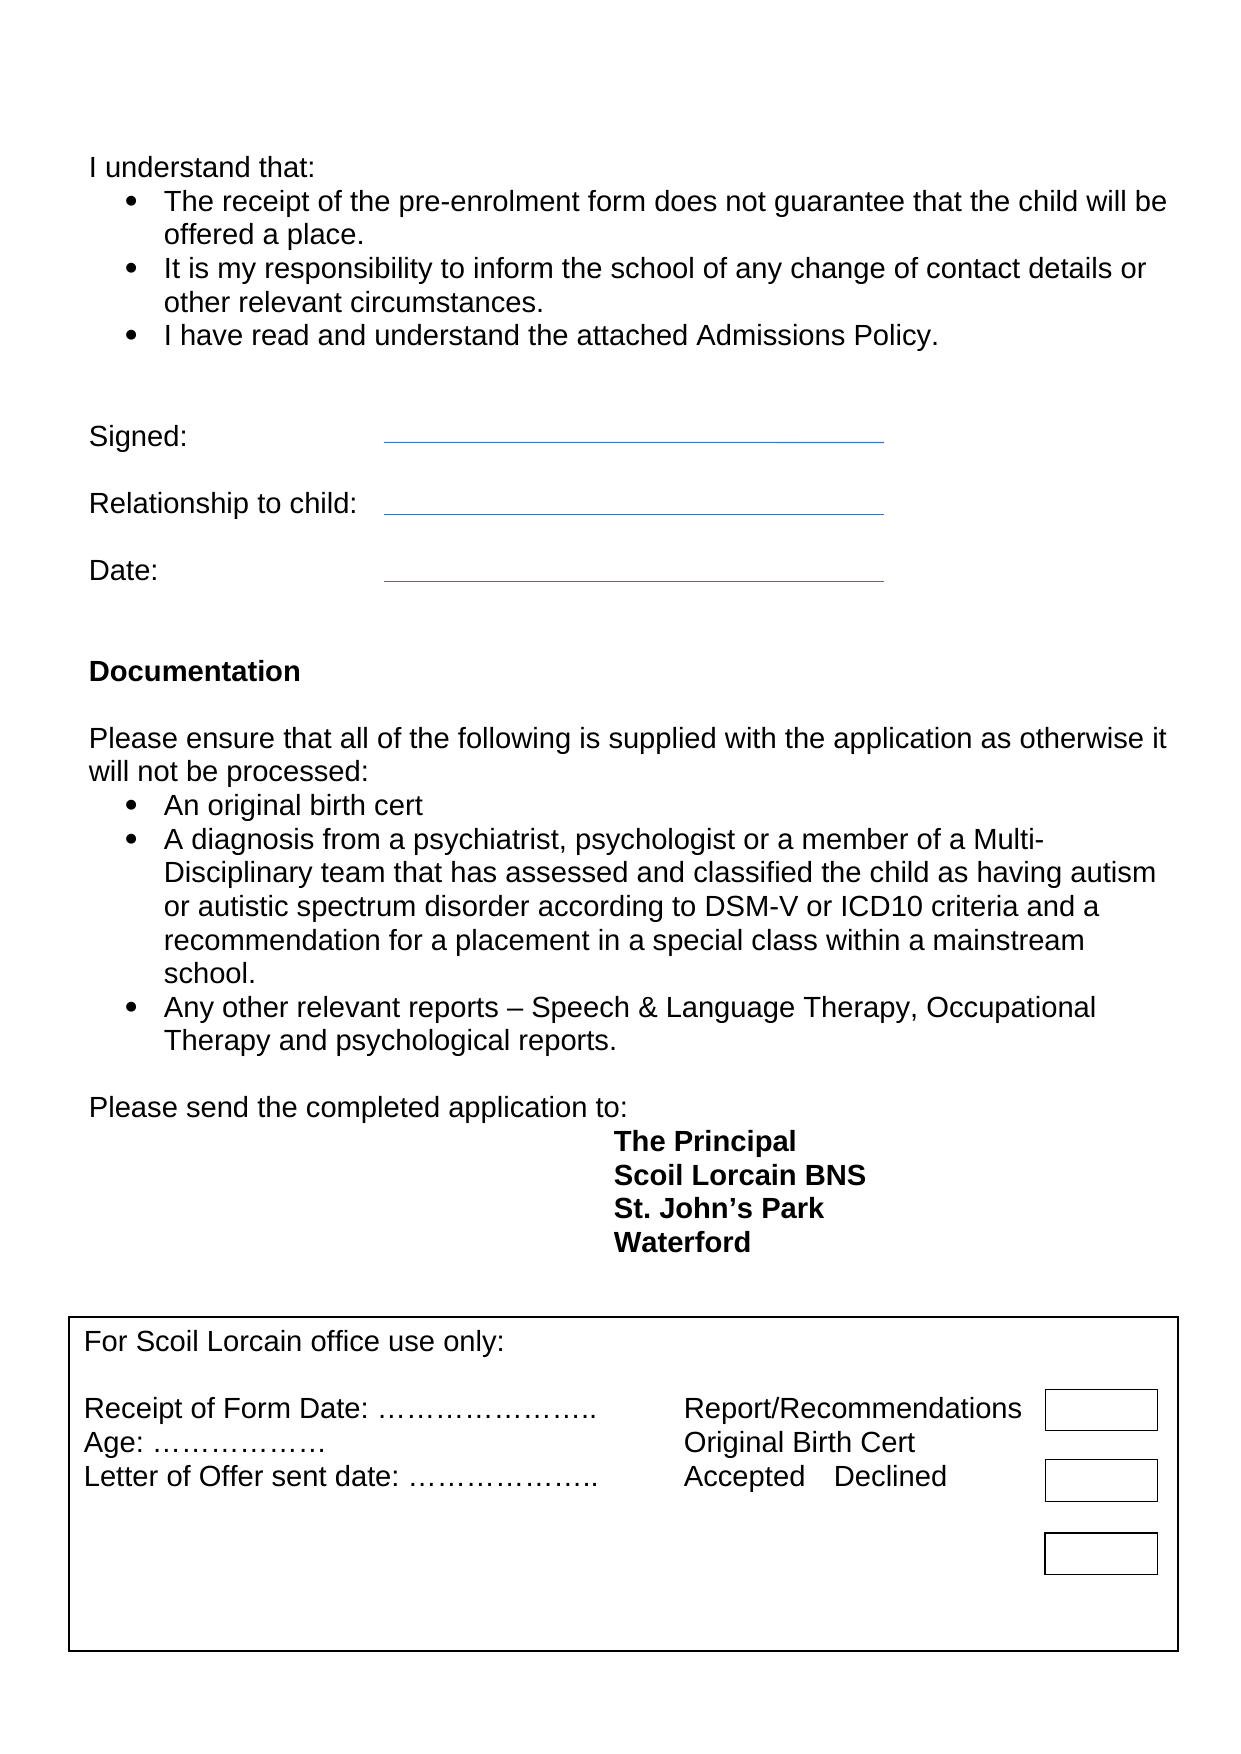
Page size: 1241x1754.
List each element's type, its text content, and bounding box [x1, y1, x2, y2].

list A diagnosis from a psychiatrist, psychologist or a member of a Multi-Disciplinary team that has assessed and classified the child as having autism or autistic spectrum disorder according to DSM-V or ICD10 criteria and a recommendation for a placement in a special class within a mainstream school. [126, 822, 1181, 989]
text Waterford [539, 1224, 1181, 1258]
text Please ensure that all of the following is supplied with the application as otherwise it will not be processed: [89, 721, 1181, 788]
text Signed: [89, 419, 1181, 452]
text The Principal [539, 1124, 1181, 1157]
text Please send the completed application to: [89, 1090, 1181, 1124]
text Scoil Lorcain BNS [539, 1157, 1181, 1191]
list An original birth cert [126, 788, 1181, 822]
list It is my responsibility to inform the school of any change of contact details or other relevant circumstances. [126, 251, 1181, 318]
text Relationship to child: [89, 486, 1181, 519]
text St. John’s Park [539, 1191, 1181, 1224]
text Documentation [89, 654, 1181, 687]
list Any other relevant reports – Speech & Language Therapy, Occupational Therapy and psychological reports. [126, 989, 1181, 1057]
text Date: [89, 553, 1181, 587]
list I have read and understand the attached Admissions Policy. [126, 318, 1181, 352]
list The receipt of the pre-enrolment form does not guarantee that the child will be offered a place. [126, 183, 1181, 251]
text I understand that: [89, 150, 1181, 183]
